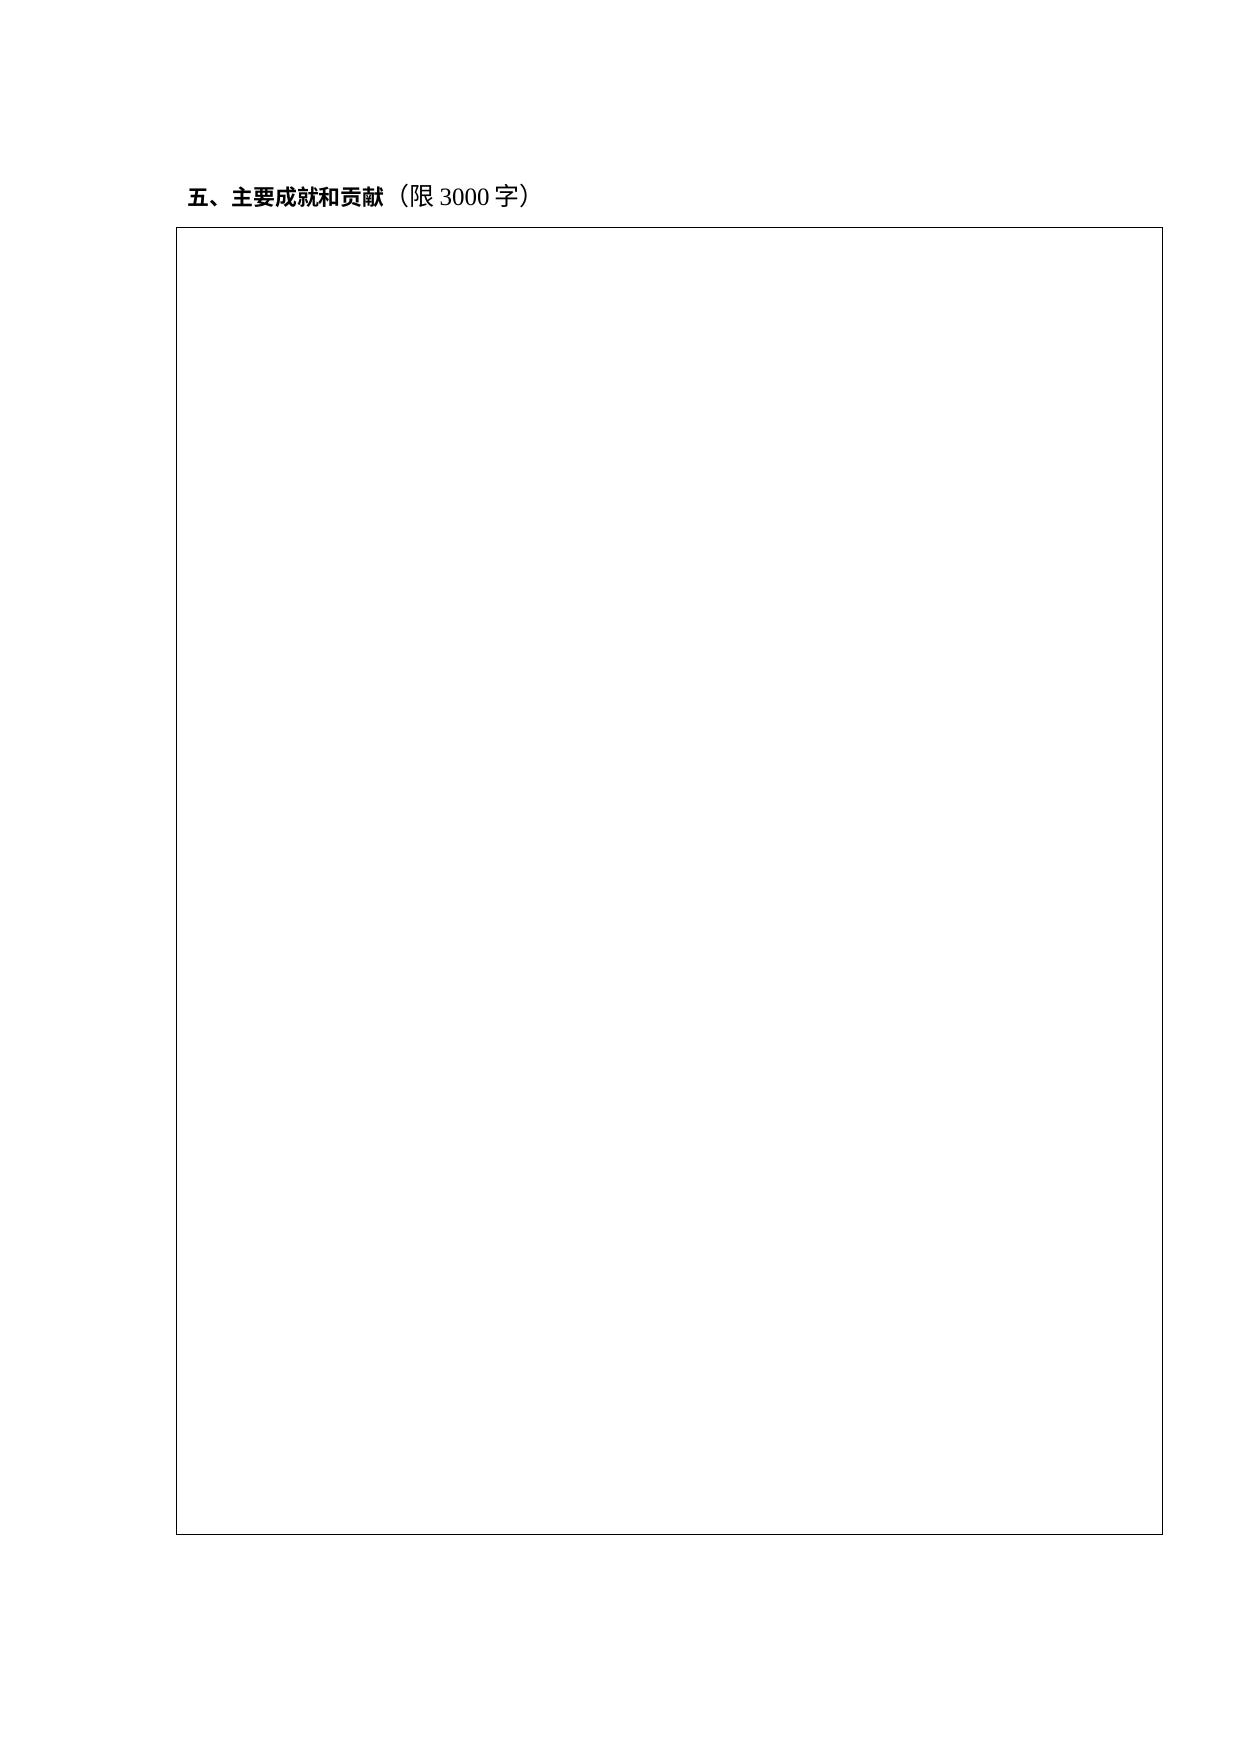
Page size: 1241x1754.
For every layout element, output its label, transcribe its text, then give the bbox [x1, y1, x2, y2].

text 五、主要成就和贡献（限3000字） [187, 162, 1053, 227]
table_header [177, 228, 1162, 1534]
